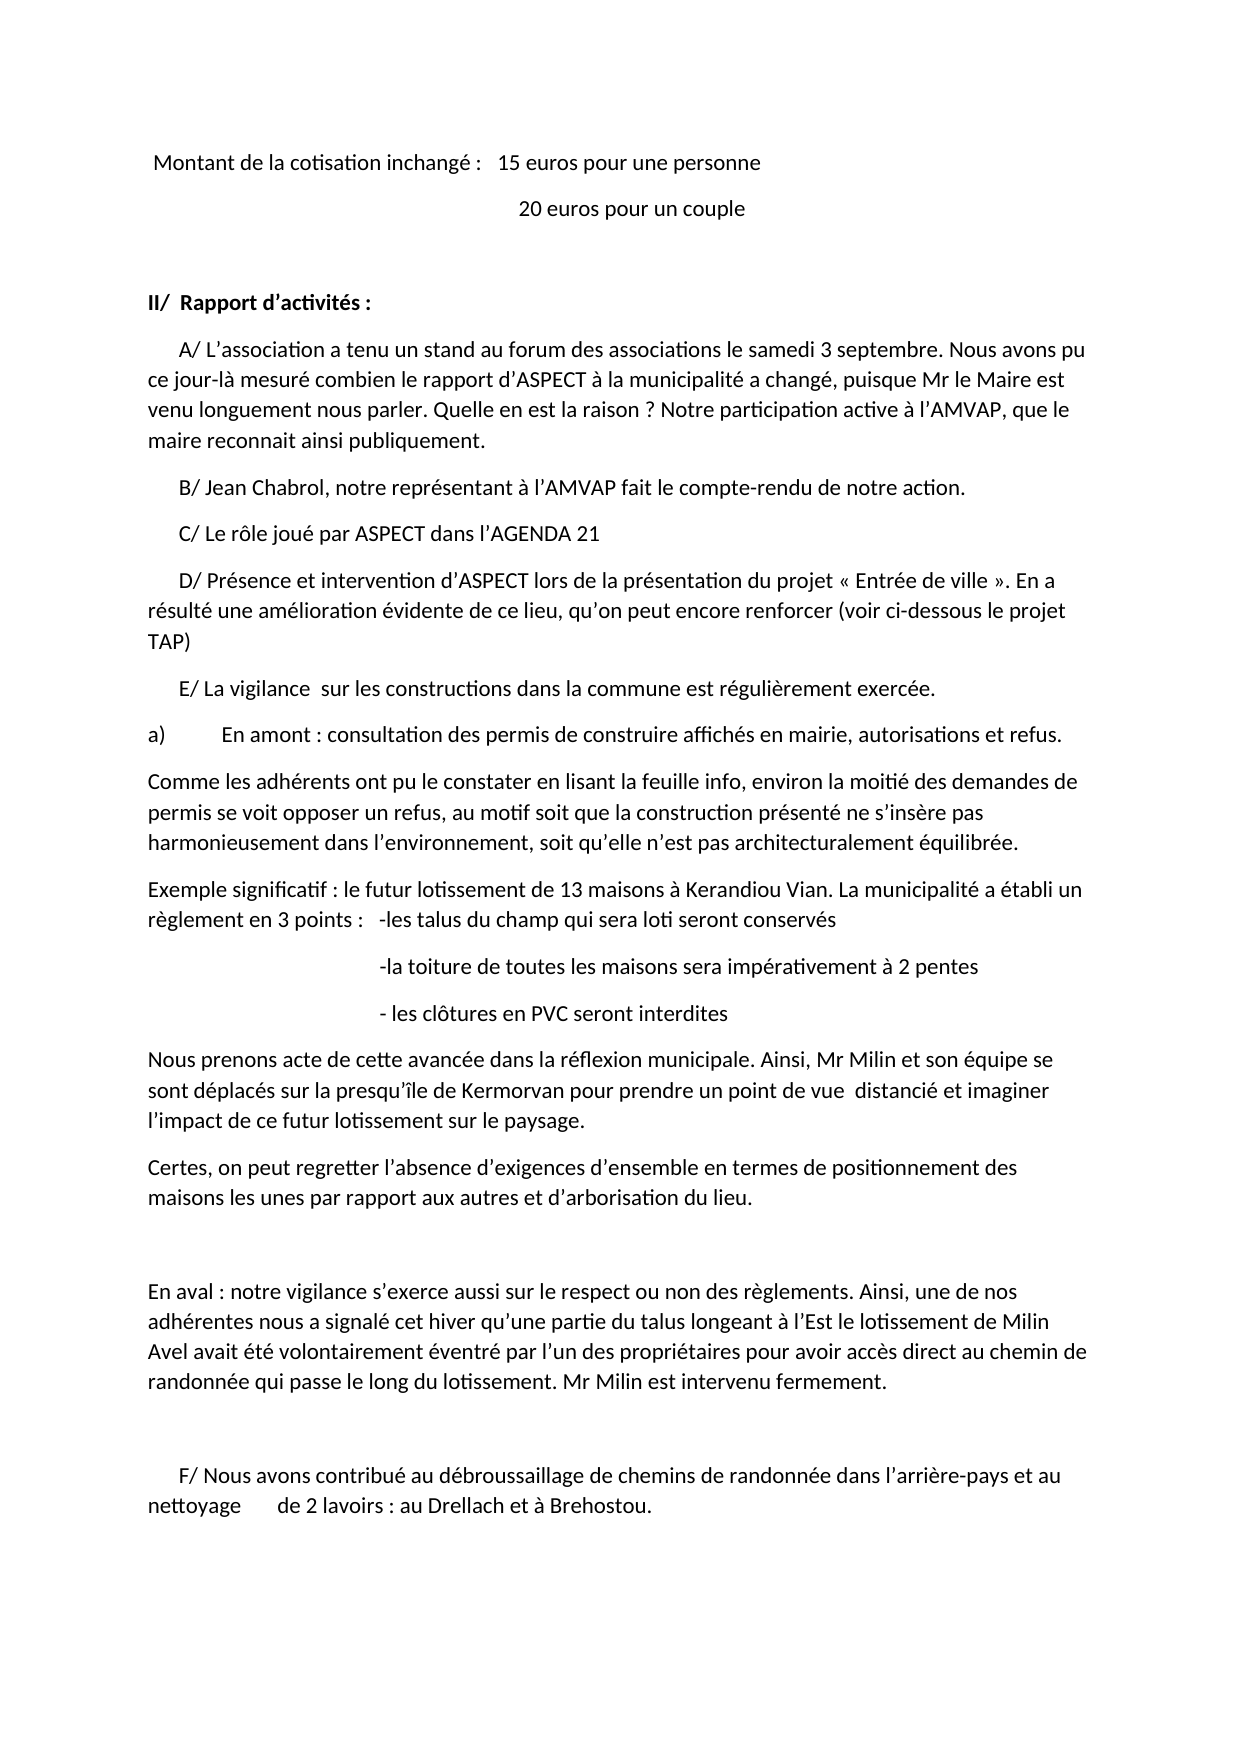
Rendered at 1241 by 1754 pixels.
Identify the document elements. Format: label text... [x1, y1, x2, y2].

text II/ Rapport d’activités : [148, 288, 1093, 316]
text A/ L’association a tenu un stand au forum des associations le samedi 3 septembre. Nous avons pu ce jour-là mesuré combien le rapport d’ASPECT à la municipalité a changé, puisque Mr le Maire est venu longuement nous parler. Quelle en est la raison ? Notre participation active à l’AMVAP, que le maire reconnait ainsi publiquement. [148, 335, 1093, 454]
text F/ Nous avons contribué au débroussaillage de chemins de randonnée dans l’arrière-pays et au nettoyage de 2 lavoirs : au Drellach et à Brehostou. [148, 1461, 1093, 1519]
text a) En amont : consultation des permis de construire affichés en mairie, autorisations et refus. [148, 721, 1093, 748]
text - les clôtures en PVC seront interdites [148, 999, 1093, 1027]
text Comme les adhérents ont pu le constater en lisant la feuille info, environ la moitié des demandes de permis se voit opposer un refus, au motif soit que la construction présenté ne s’insère pas harmonieusement dans l’environnement, soit qu’elle n’est pas architecturalement équilibrée. [148, 767, 1093, 856]
text C/ Le rôle joué par ASPECT dans l’AGENDA 21 [148, 519, 1093, 547]
text Exemple significatif : le futur lotissement de 13 maisons à Kerandiou Vian. La municipalité a établi un règlement en 3 points : -les talus du champ qui sera loti seront conservés [148, 875, 1093, 933]
text 20 euros pour un couple [148, 194, 1093, 222]
text E/ La vigilance sur les constructions dans la commune est régulièrement exercée. [148, 674, 1093, 702]
text En aval : notre vigilance s’exerce aussi sur le respect ou non des règlements. Ainsi, une de nos adhérentes nous a signalé cet hiver qu’une partie du talus longeant à l’Est le lotissement de Milin Avel avait été volontairement éventré par l’un des propriétaires pour avoir accès direct au chemin de randonnée qui passe le long du lotissement. Mr Milin est intervenu fermement. [148, 1277, 1093, 1395]
text D/ Présence et intervention d’ASPECT lors de la présentation du projet « Entrée de ville ». En a résulté une amélioration évidente de ce lieu, qu’on peut encore renforcer (voir ci-dessous le projet TAP) [148, 566, 1093, 655]
text B/ Jean Chabrol, notre représentant à l’AMVAP fait le compte-rendu de notre action. [148, 473, 1093, 501]
text Certes, on peut regretter l’absence d’exigences d’ensemble en termes de positionnement des maisons les unes par rapport aux autres et d’arborisation du lieu. [148, 1153, 1093, 1211]
text Montant de la cotisation inchangé : 15 euros pour une personne [148, 148, 1093, 176]
text Nous prenons acte de cette avancée dans la réflexion municipale. Ainsi, Mr Milin et son équipe se sont déplacés sur la presqu’île de Kermorvan pour prendre un point de vue distancié et imaginer l’impact de ce futur lotissement sur le paysage. [148, 1046, 1093, 1134]
text -la toiture de toutes les maisons sera impérativement à 2 pentes [148, 952, 1093, 980]
